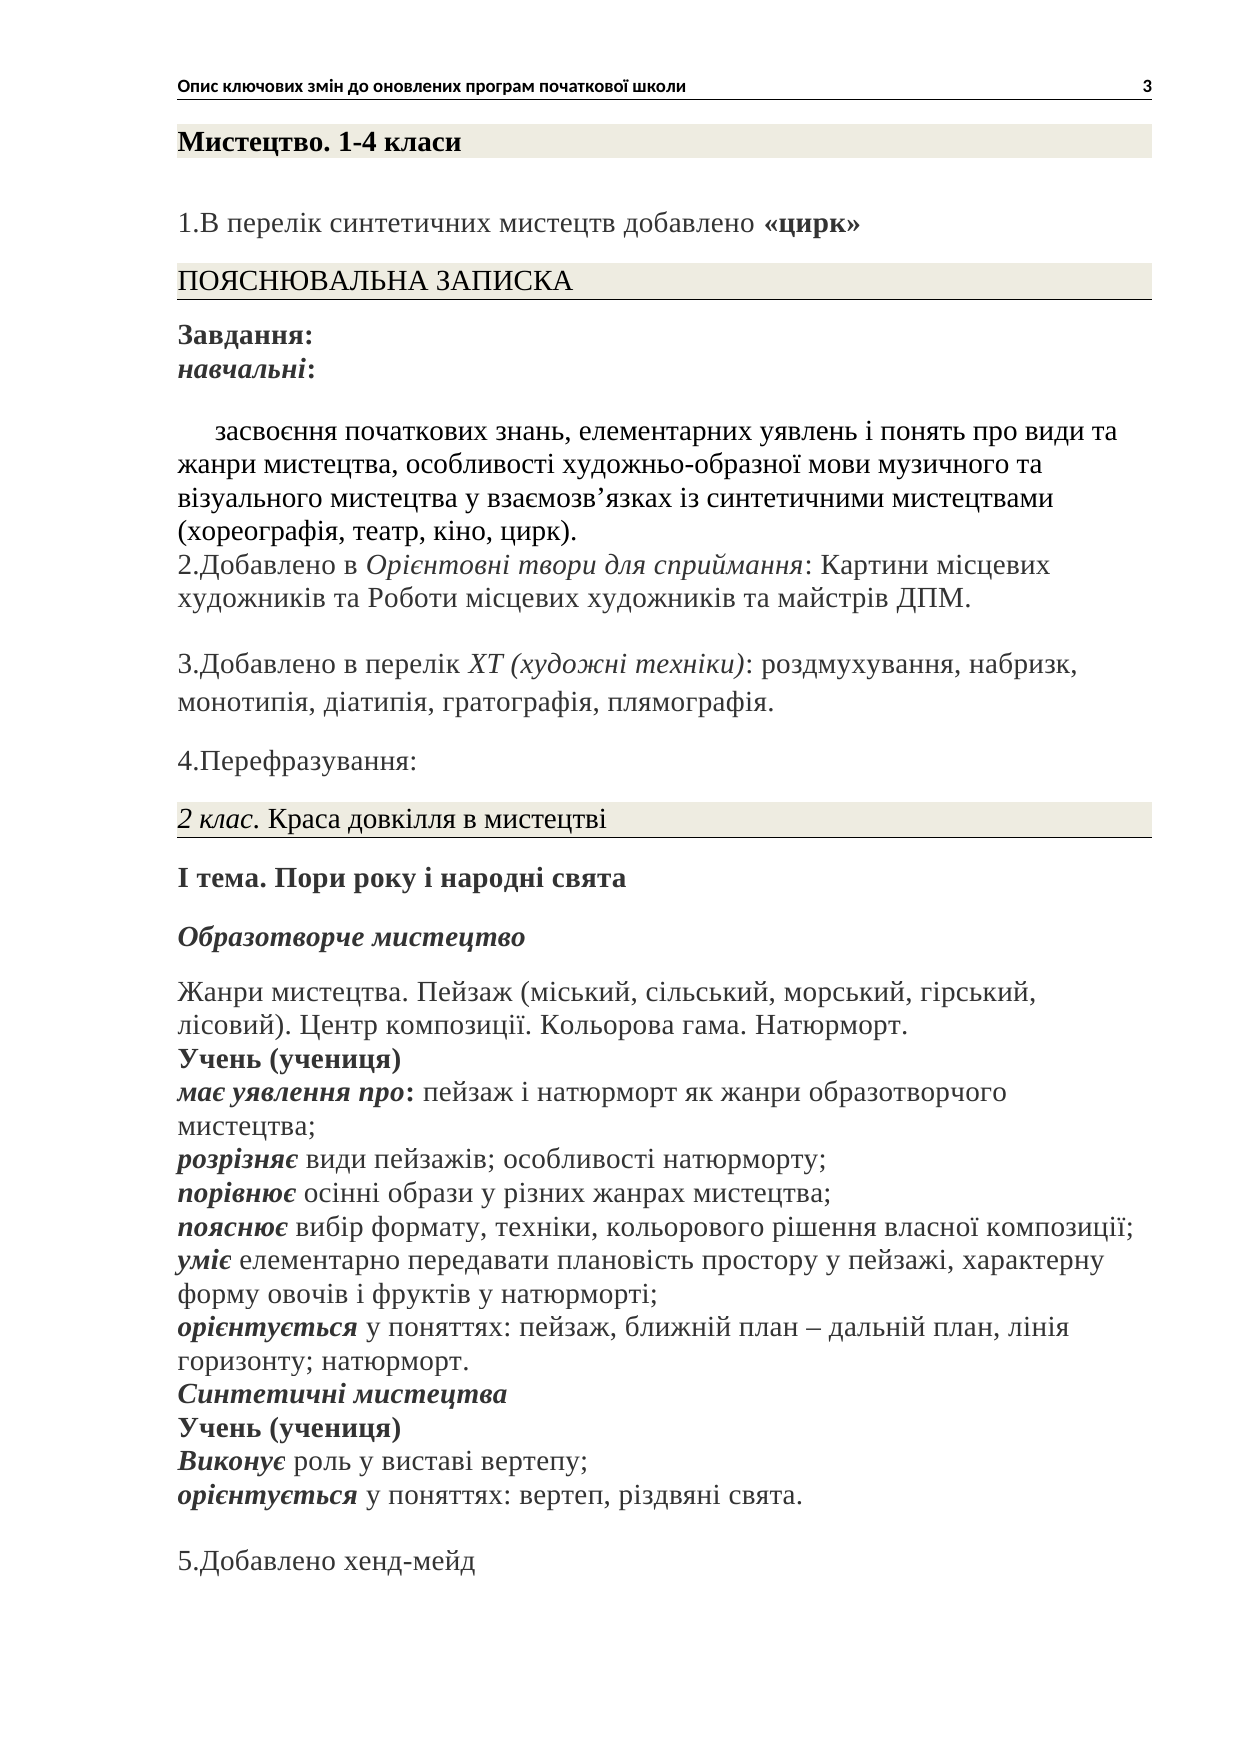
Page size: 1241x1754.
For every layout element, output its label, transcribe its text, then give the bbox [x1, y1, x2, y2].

text І тема. Пори року і народні свята [177, 856, 1152, 893]
text Образотворче мистецтво [177, 915, 1152, 953]
text 3.Добавлено в перелік ХТ (художні техніки): роздмухування, набризк, монотипія, діатипія, гратографія, плямографія. [177, 642, 1152, 717]
text 4.Перефразування: [177, 739, 1152, 777]
subtitle Мистецтво. 1-4 класи [177, 124, 1152, 158]
text Завдання: навчальні: [177, 317, 1152, 413]
text 5.Добавлено хенд-мейд [177, 1538, 1152, 1576]
subtitle ПОЯСНЮВАЛЬНА ЗАПИСКА [177, 263, 1152, 299]
text 1.В перелік синтетичних мистецтв добавлено «цирк» [177, 201, 1152, 238]
text  засвоєння початкових знань, елементарних уявлень і понять про види та жанри мистецтва, особливості художньо-образної мови музичного та візуального мистецтва у взаємозв’язках із синтетичними мистецтвами (хореографія, театр, кіно, цирк). 2.Добавлено в Орієнтовні твори для сприймання: Картини місцевих художників та Роботи місцевих художників та майстрів ДПМ. [177, 413, 1152, 642]
text Жанри мистецтва. Пейзаж (міський, сільський, морський, гірський, лісовий). Центр композиції. Кольорова гама. Натюрморт. Учень (учениця) має уявлення про: пейзаж і натюрморт як жанри образотворчого мистецтва; розрізняє види пейзажів; особливості натюрморту; порівнює осінні образи у різних жанрах мистецтва; пояснює вибір формату, техніки, кольорового рішення власної композиції; уміє елементарно передавати плановість простору у пейзажі, характерну форму овочів і фруктів у натюрморті; орієнтується у поняттях: пейзаж, ближній план – дальній план, лінія горизонту; натюрморт. Синтетичні мистецтва Учень (учениця) Виконує роль у виставі вертепу; орієнтується у поняттях: вертеп, різдвяні свята. [177, 974, 1152, 1538]
subtitle 2 клас. Краса довкілля в мистецтві [177, 802, 1152, 837]
